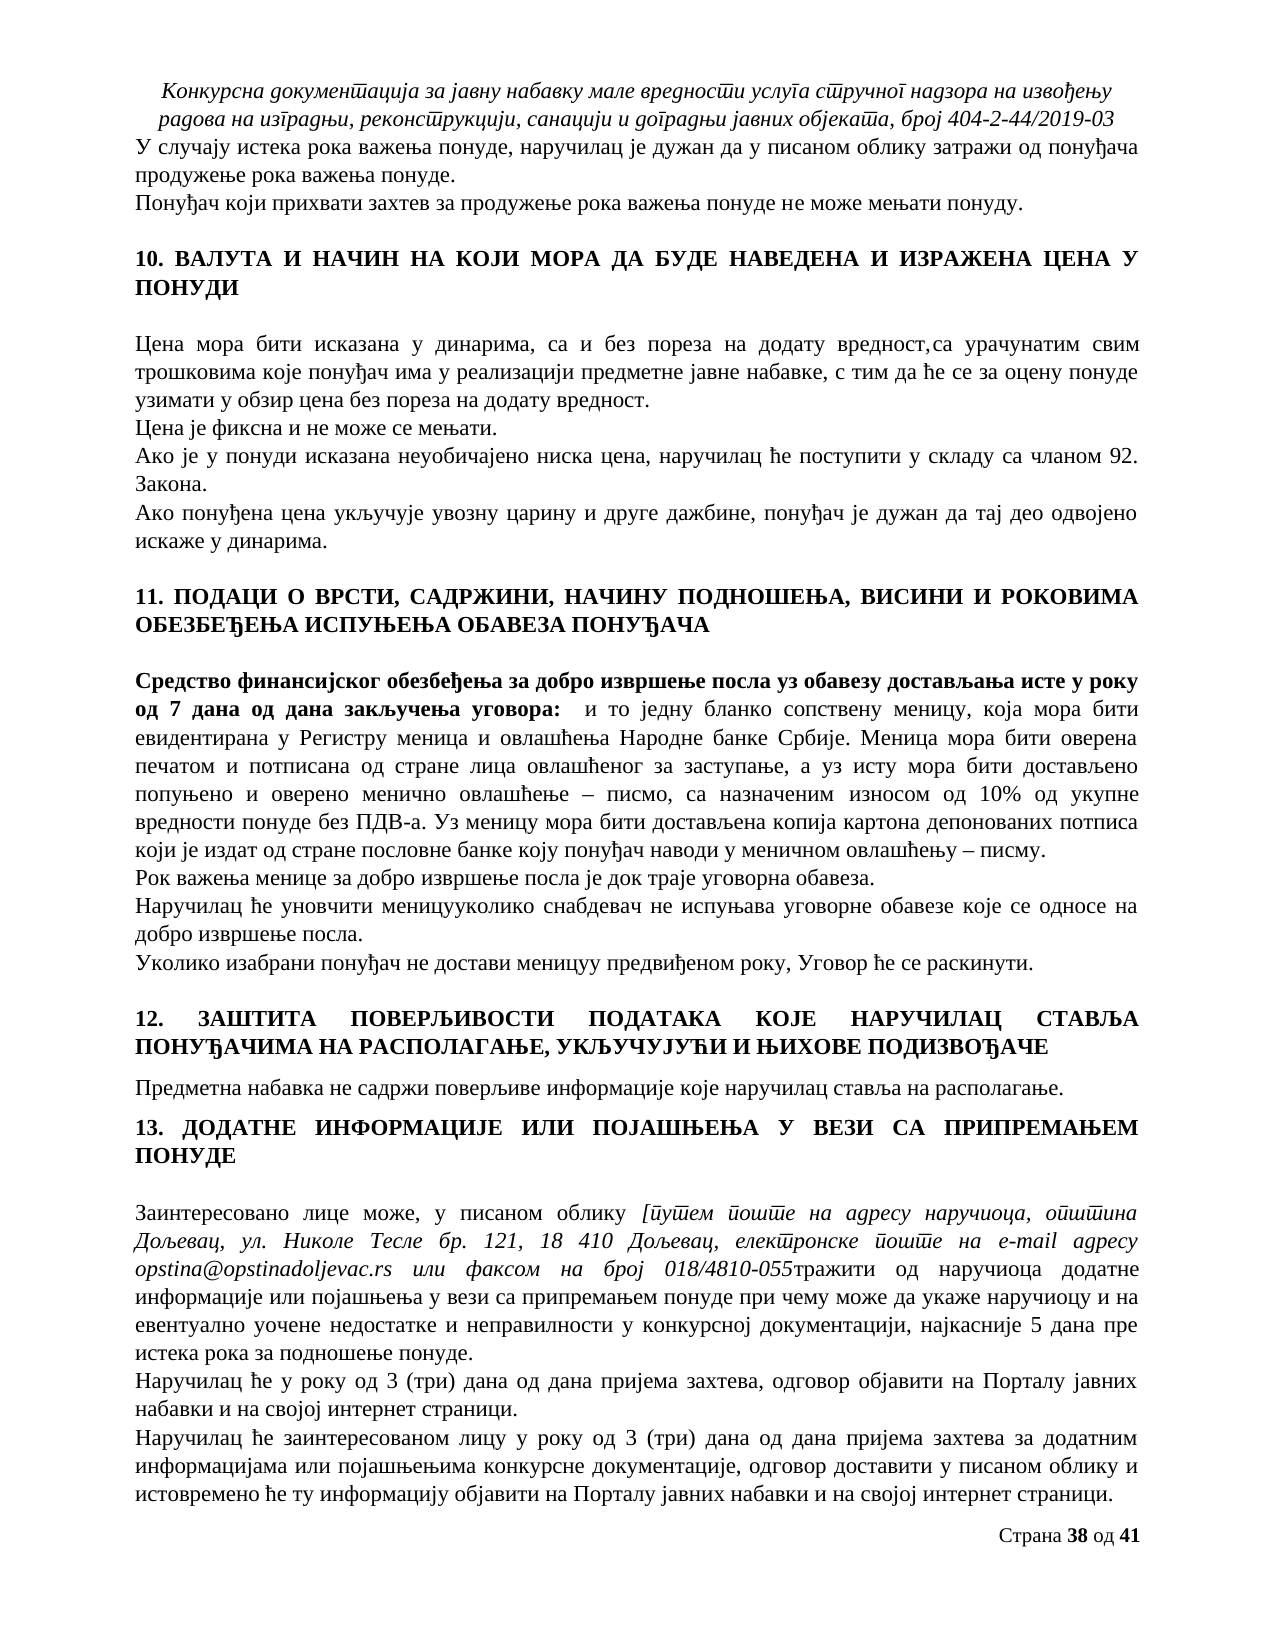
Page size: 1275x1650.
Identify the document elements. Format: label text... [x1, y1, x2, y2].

text У случају истека рока важења понуде, наручилац је дужан да у писаном облику затражи од понуђача продужење рока важења понуде. [135, 131, 1140, 187]
text Предметна набавка не садржи поверљиве информације које наручилац ставља на располагање. [135, 1072, 1140, 1100]
text Ако понуђена цена укључује увозну царину и друге дажбине, понуђач је дужан да тај део одвојено искаже у динарима. [135, 497, 1140, 553]
text Рок важења менице за добро извршење посла је док траје уговорна обавеза. [135, 862, 1140, 891]
text Заинтересовано лице може, у писаном облику [путем поште на адресу наручиоца, општина Дољевац, ул. Николе Тесле бр. 121, 18 410 Дољевац, електронске поште на e-mail адресу opstina@opstinadoljevac.rs или факсом на број 018/4810-055тражити од наручиоца додатне информације или појашњења у вези са припремањем понуде при чему може да укаже наручиоцу и на евентуално уочене недостатке и неправилности у конкурсној документацији, најкасније 5 дана пре истека рока за подношење понуде. [135, 1197, 1140, 1366]
text 10. ВАЛУТА И НАЧИН НА КОЈИ МОРА ДА БУДЕ НАВЕДЕНА И ИЗРАЖЕНА ЦЕНА У ПОНУДИ [135, 244, 1140, 300]
text Ако је у понуди исказана неуобичајено ниска цена, наручилац ће поступити у складу са чланом 92. Закона. [135, 441, 1140, 497]
text Наручилац ће уновчити меницууколико снабдевач не испуњава уговорне обавезе које се односе на добро извршење посла. [135, 891, 1140, 947]
text 11. ПОДАЦИ О ВРСТИ, САДРЖИНИ, НАЧИНУ ПОДНОШЕЊА, ВИСИНИ И РОКОВИМА ОБЕЗБЕЂЕЊА ИСПУЊЕЊА ОБАВЕЗА ПОНУЂАЧА [135, 581, 1140, 637]
text Уколико изабрани понуђач не достави меницуу предвиђеном року, Уговор ће се раскинути. [135, 947, 1140, 975]
text Понуђач који прихвати захтев за продужење рока важења понуде нe може мењати понуду. [135, 187, 1140, 216]
text 12. ЗАШТИТА ПОВЕРЉИВОСТИ ПОДАТАКА КОЈЕ НАРУЧИЛАЦ СТАВЉА ПОНУЂАЧИМА НА РАСПОЛАГАЊЕ, УКЉУЧУЈУЋИ И ЊИХОВЕ ПОДИЗВОЂАЧЕ [135, 1003, 1140, 1059]
text Средство финансијског обезбеђења за добро извршење посла уз обавезу достављања исте у року од 7 дана од дана закључења уговора: и то једну бланко сопствену меницу, која мора бити евидентирана у Регистру меница и овлашћења Народне банке Србије. Меница мора бити оверена печатом и потписана од стране лица овлашћеног за заступање, а уз исту мора бити достављено попуњено и оверено менично овлашћење – писмо, са назначеним износом од 10% од укупне вредности понуде без ПДВ-а. Уз меницу мора бити достављена копија картона депонованих потписа који је издат од стране пословне банке коју понуђач наводи у меничном овлашћењу – писму. [135, 666, 1140, 862]
text Наручилац ће заинтересованом лицу у року од 3 (три) дана од дана пријема захтева за додатним информацијама или појашњењима конкурсне документације, одговор доставити у писаном облику и истовремено ће ту информацију објавити на Порталу јавних набавки и на својој интернет страници. [135, 1422, 1140, 1506]
text Цена мора бити исказана у динарима, са и без пореза на додату вредност,са урачунатим свим трошковима које понуђач има у реализацији предметне јавне набавке, с тим да ће се за оцену понуде узимати у обзир цена без пореза на додату вредност. [135, 328, 1140, 412]
text Наручилац ће у року од 3 (три) дана од дана пријема захтева, одговор објавити на Порталу јавних набавки и на својој интернет страници. [135, 1366, 1140, 1422]
text Цена је фиксна и не може се мењати. [135, 412, 1140, 441]
text 13. ДОДАТНЕ ИНФОРМАЦИЈЕ ИЛИ ПОЈАШЊЕЊА У ВЕЗИ СА ПРИПРЕМАЊЕМ ПОНУДЕ [135, 1112, 1140, 1169]
